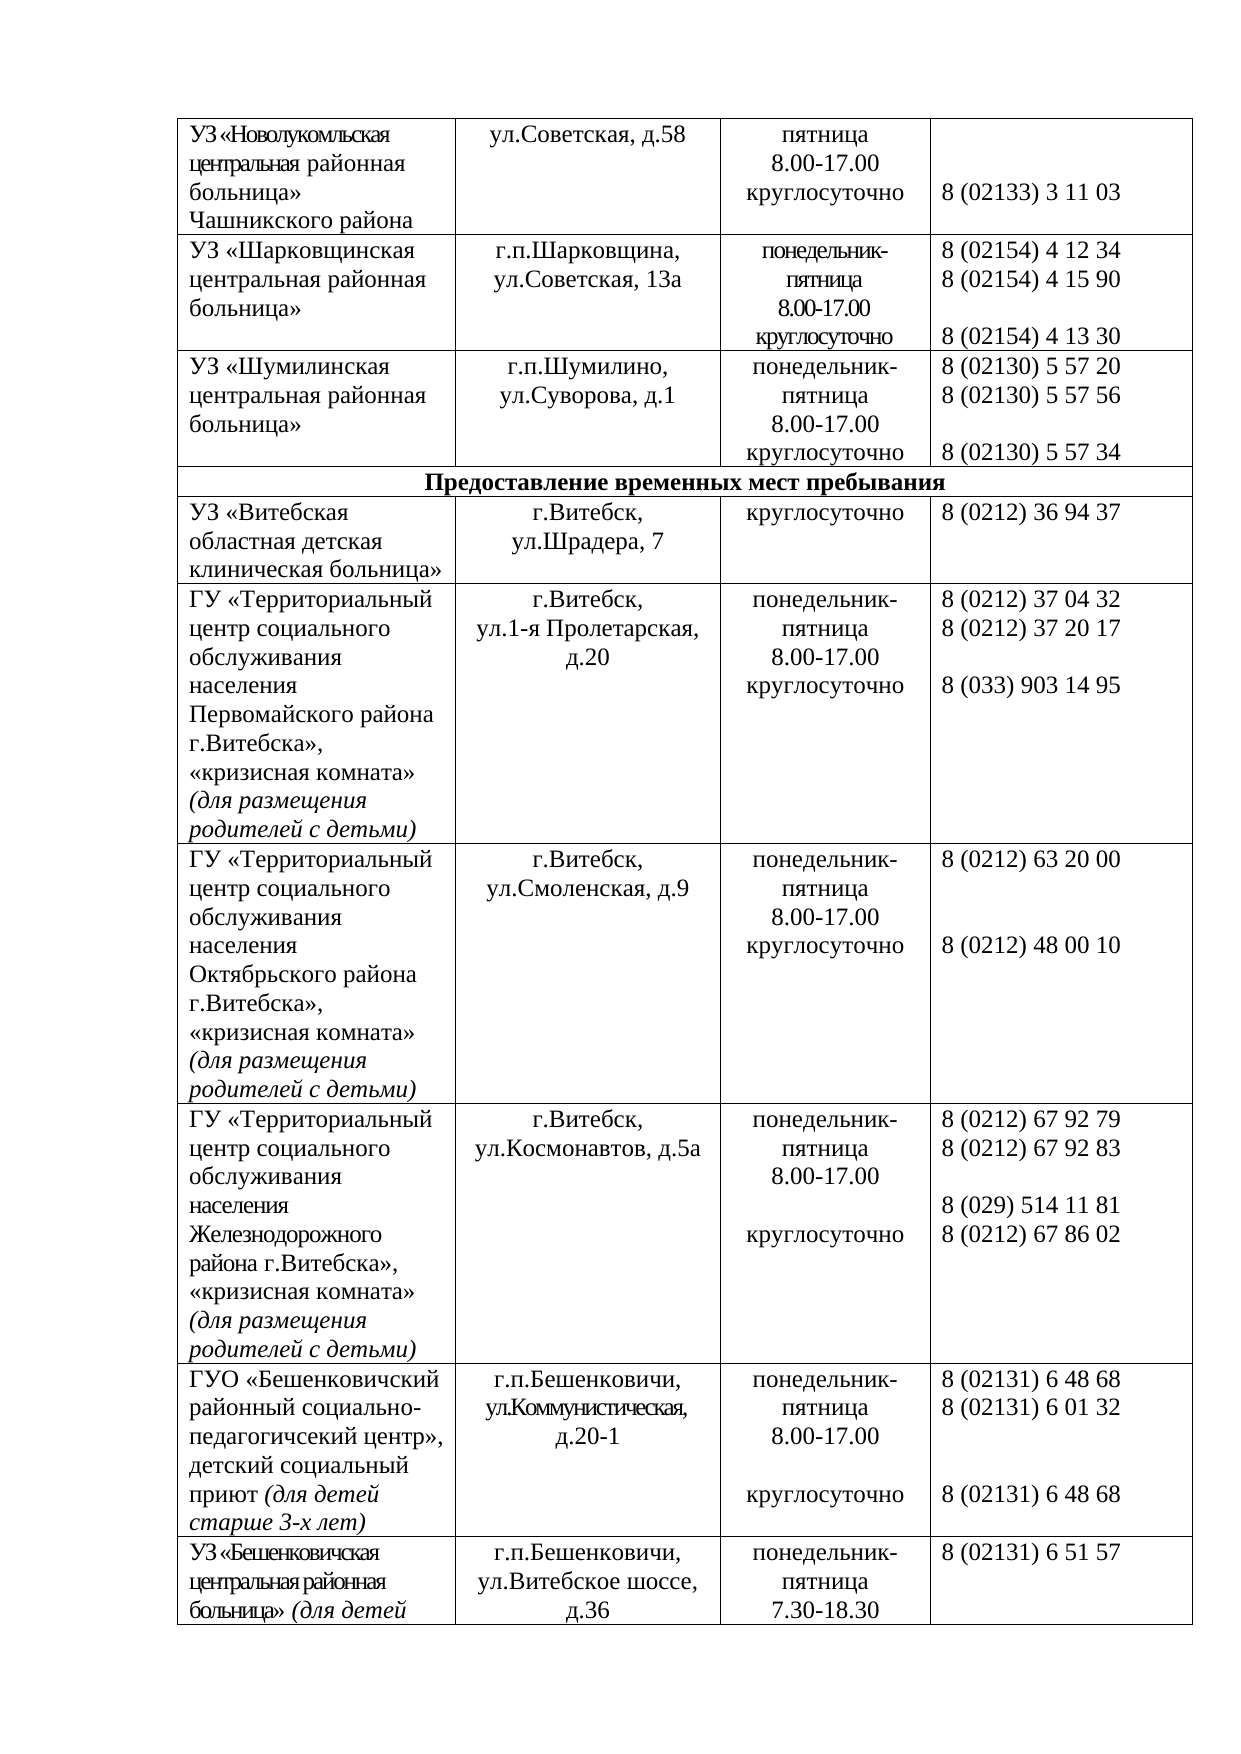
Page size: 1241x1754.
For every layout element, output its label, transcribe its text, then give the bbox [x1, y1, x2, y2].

table_cell понедельник-пятница 8.00-17.00 круглосуточно [721, 351, 930, 466]
table_cell г.п.Шумилино, ул.Суворова, д.1 [456, 351, 720, 466]
table_cell УЗ «Шарковщинская центральная районная больница» [178, 235, 455, 350]
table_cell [931, 119, 1192, 234]
table_cell понедельник-пятница 8.00-17.00 круглосуточно [721, 1104, 930, 1363]
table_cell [721, 119, 930, 234]
table_cell понедельник-пятница 8.00-17.00 круглосуточно [721, 235, 930, 350]
table_cell 8 (0212) 36 94 37 [931, 497, 1192, 583]
table_cell Предоставление временных мест пребывания [178, 467, 1192, 496]
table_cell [931, 1537, 1192, 1623]
table_cell 8 (0212) 67 92 79 8 (0212) 67 92 83 8 (029) 514 11 81 8 (0212) 67 86 02 [931, 1104, 1192, 1363]
table_cell г.п.Шарковщина, ул.Советская, 13а [456, 235, 720, 350]
table_cell г.Витебск, ул.Шрадера, 7 [456, 497, 720, 583]
table_cell г.Витебск, ул.Космонавтов, д.5а [456, 1104, 720, 1363]
table_cell УЗ «Шумилинская центральная районная больница» [178, 351, 455, 466]
table_cell г.Витебск, ул.Смоленская, д.9 [456, 844, 720, 1103]
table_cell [721, 1537, 930, 1623]
table_cell УЗ «Витебская областная детская клиническая больница» [178, 497, 455, 583]
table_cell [178, 119, 455, 234]
table_cell 8 (02130) 5 57 20 8 (02130) 5 57 56 8 (02130) 5 57 34 [931, 351, 1192, 466]
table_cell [178, 1537, 455, 1623]
table_cell ГУ «Территориальный центр социального обслуживания населения Железнодорожного района г.Витебска», «кризисная комната» (для размещения родителей с детьми) [178, 1104, 455, 1363]
table_cell 8 (02131) 6 48 68 8 (02131) 6 01 32 8 (02131) 6 48 68 [931, 1364, 1192, 1536]
table_cell 8 (0212) 37 04 32 8 (0212) 37 20 17 8 (033) 903 14 95 [931, 584, 1192, 843]
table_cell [456, 119, 720, 234]
table_cell ГУ «Территориальный центр социального обслуживания населения Первомайского района г.Витебска», «кризисная комната» (для размещения родителей с детьми) [178, 584, 455, 843]
table_cell ГУ «Территориальный центр социального обслуживания населения Октябрьского района г.Витебска», «кризисная комната» (для размещения родителей с детьми) [178, 844, 455, 1103]
table_cell круглосуточно [721, 497, 930, 583]
table_cell г.п.Бешенковичи, ул.Коммунистическая, д.20-1 [456, 1364, 720, 1536]
table_cell понедельник-пятница 8.00-17.00 круглосуточно [721, 844, 930, 1103]
table_cell 8 (0212) 63 20 00 8 (0212) 48 00 10 [931, 844, 1192, 1103]
table_cell г.Витебск, ул.1-я Пролетарская, д.20 [456, 584, 720, 843]
table_cell ГУО «Бешенковичский районный социально-педагогичсекий центр», детский социальный приют (для детей старше 3-х лет) [178, 1364, 455, 1536]
table_cell понедельник-пятница 8.00-17.00 круглосуточно [721, 1364, 930, 1536]
table_cell 8 (02154) 4 12 34 8 (02154) 4 15 90 8 (02154) 4 13 30 [931, 235, 1192, 350]
table_cell понедельник-пятница 8.00-17.00 круглосуточно [721, 584, 930, 843]
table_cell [456, 1537, 720, 1623]
